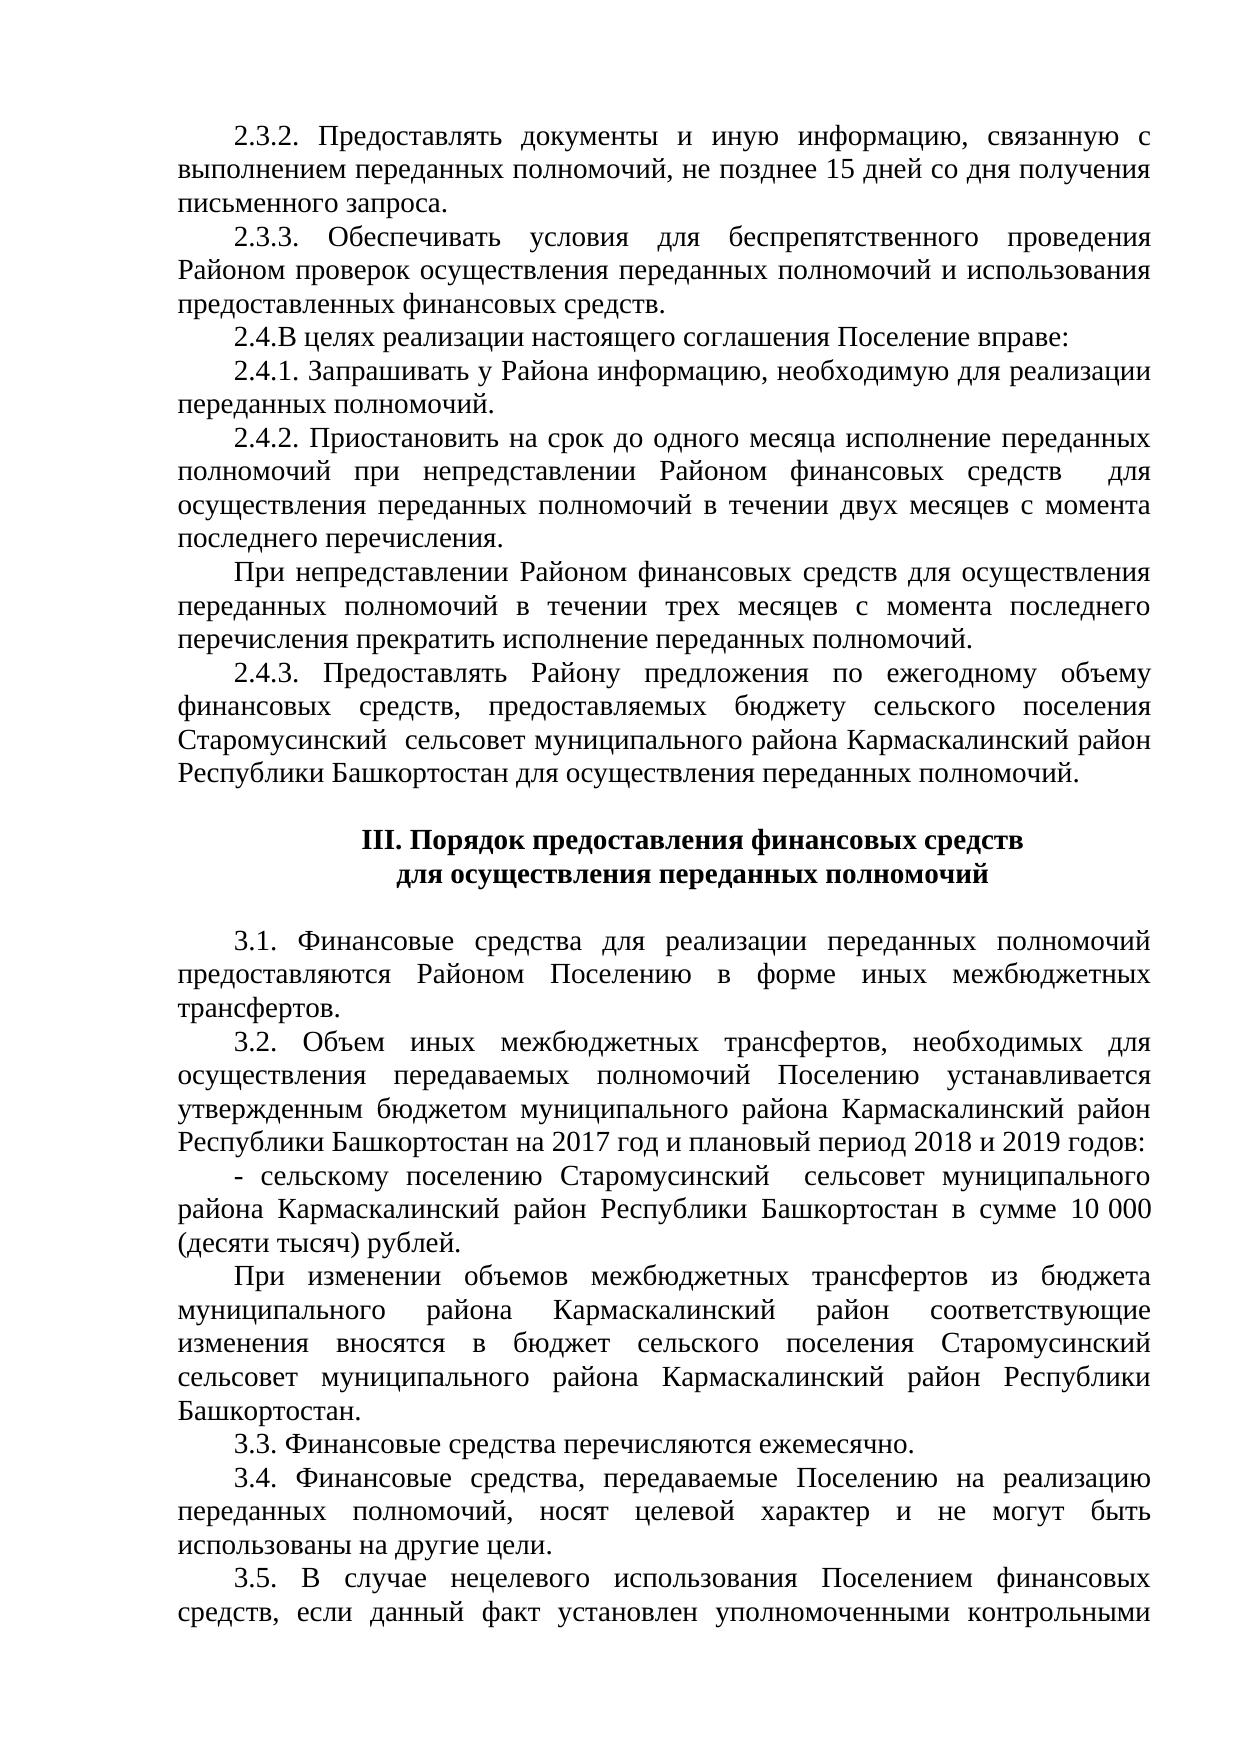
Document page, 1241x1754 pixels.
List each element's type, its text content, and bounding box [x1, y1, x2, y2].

text 2.4.1. Запрашивать у Района информацию, необходимую для реализации переданных полномочий. [177, 353, 1152, 420]
text 3.3. Финансовые средства перечисляются ежемесячно. [177, 1426, 1152, 1460]
text 2.3.3. Обеспечивать условия для беспрепятственного проведения Районом проверок осуществления переданных полномочий и использования предоставленных финансовых средств. [177, 219, 1152, 319]
text 2.4.В целях реализации настоящего соглашения Поселение вправе: [177, 319, 1152, 353]
text для осуществления переданных полномочий [177, 856, 1152, 889]
text 2.3.2. Предоставлять документы и иную информацию, связанную с выполнением переданных полномочий, не позднее 15 дней со дня получения письменного запроса. [177, 118, 1152, 219]
text При непредставлении Районом финансовых средств для осуществления переданных полномочий в течении трех месяцев с момента последнего перечисления прекратить исполнение переданных полномочий. [177, 554, 1152, 655]
text - сельскому поселению Старомусинский сельсовет муниципального района Кармаскалинский район Республики Башкортостан в сумме 10 000 (десяти тысяч) рублей. [177, 1158, 1152, 1258]
text 2.4.3. Предоставлять Району предложения по ежегодному объему финансовых средств, предоставляемых бюджету сельского поселения Старомусинский сельсовет муниципального района Кармаскалинский район Республики Башкортостан для осуществления переданных полномочий. [177, 655, 1152, 789]
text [177, 1560, 1152, 1627]
text 3.2. Объем иных межбюджетных трансфертов, необходимых для осуществления передаваемых полномочий Поселению устанавливается утвержденным бюджетом муниципального района Кармаскалинский район Республики Башкортостан на 2017 год и плановый период 2018 и 2019 годов: [177, 1024, 1152, 1158]
text 3.1. Финансовые средства для реализации переданных полномочий предоставляются Районом Поселению в форме иных межбюджетных трансфертов. [177, 923, 1152, 1024]
text 2.4.2. Приостановить на срок до одного месяца исполнение переданных полномочий при непредставлении Районом финансовых средств для осуществления переданных полномочий в течении двух месяцев с момента последнего перечисления. [177, 420, 1152, 554]
text 3.4. Финансовые средства, передаваемые Поселению на реализацию переданных полномочий, носят целевой характер и не могут быть использованы на другие цели. [177, 1460, 1152, 1560]
text III. Порядок предоставления финансовых средств [177, 822, 1152, 856]
text При изменении объемов межбюджетных трансфертов из бюджета муниципального района Кармаскалинский район соответствующие изменения вносятся в бюджет сельского поселения Старомусинский сельсовет муниципального района Кармаскалинский район Республики Башкортостан. [177, 1258, 1152, 1426]
